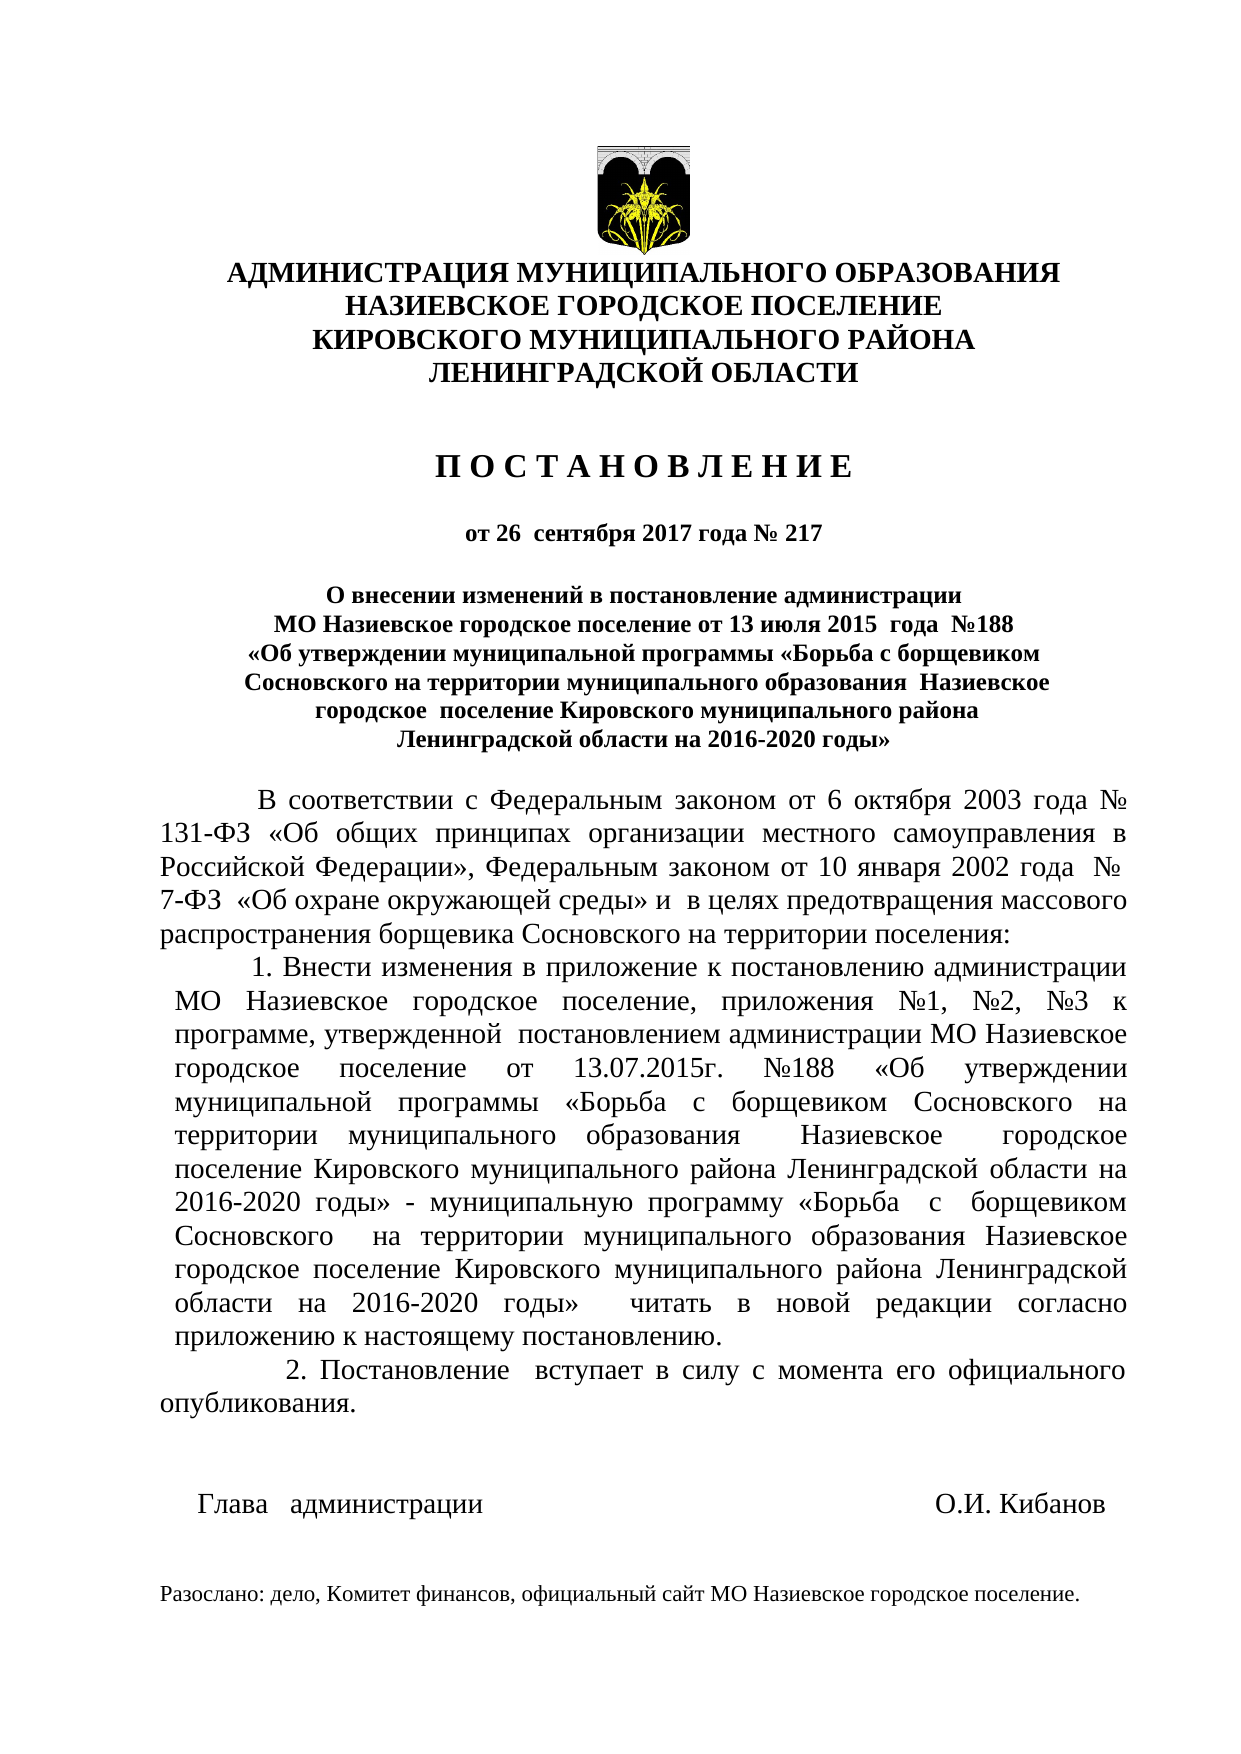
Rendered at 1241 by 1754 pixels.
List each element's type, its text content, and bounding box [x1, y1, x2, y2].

text городское поселение Кировского муниципального района [159, 696, 1128, 724]
text ЛЕНИНГРАДСКОЙ ОБЛАСТИ [159, 355, 1128, 389]
text МО Назиевское городское поселение от 13 июля 2015 года №188 [159, 609, 1128, 638]
title АДМИНИСТРАЦИЯ МУНИЦИПАЛЬНОГО ОБРАЗОВАНИЯ [159, 255, 1128, 288]
text от 26 сентября 2017 года № 217 [159, 518, 1128, 547]
picture [597, 146, 690, 255]
text В соответствии с Федеральным законом от 6 октября 2003 года № 131-ФЗ «Об общих принципах организации местного самоуправления в Российской Федерации», Федеральным законом от 10 января 2002 года № 7-ФЗ «Об охране окружающей среды» и в целях предотвращения массового распространения борщевика Сосновского на территории поселения: [159, 782, 1128, 949]
text О внесении изменений в постановление администрации [159, 581, 1128, 609]
text НАЗИЕВСКОЕ ГОРОДСКОЕ ПОСЕЛЕНИЕ [159, 288, 1128, 322]
text Глава администрации О.И. Кибанов [197, 1486, 1128, 1520]
text 1. Внести изменения в приложение к постановлению администрации МО Назиевское городское поселение, приложения №1, №2, №3 к программе, утвержденной постановлением администрации МО Назиевское городское поселение от 13.07.2015г. №188 «Об утверждении муниципальной программы «Борьба с борщевиком Сосновского на территории муниципального образования Назиевское городское поселение Кировского муниципального района Ленинградской области на 2016-2020 годы» - муниципальную программу «Борьба с борщевиком Сосновского на территории муниципального образования Назиевское городское поселение Кировского муниципального района Ленинградской области на 2016-2020 годы» читать в новой редакции согласно приложению к настоящему постановлению. [174, 949, 1128, 1352]
text Сосновского на территории муниципального образования Назиевское [159, 667, 1128, 696]
text Ленинградской области на 2016-2020 годы» [159, 724, 1128, 753]
text «Об утверждении муниципальной программы «Борьба с борщевиком [159, 638, 1128, 667]
text П О С Т А Н О В Л Е Н И Е [159, 446, 1128, 485]
text КИРОВСКОГО МУНИЦИПАЛЬНОГО РАЙОНА [159, 322, 1128, 355]
text Разослано: дело, Комитет финансов, официальный сайт МО Назиевское городское поселение. [159, 1579, 1128, 1606]
text 2. Постановление вступает в силу с момента его официального опубликования. [159, 1352, 1128, 1419]
